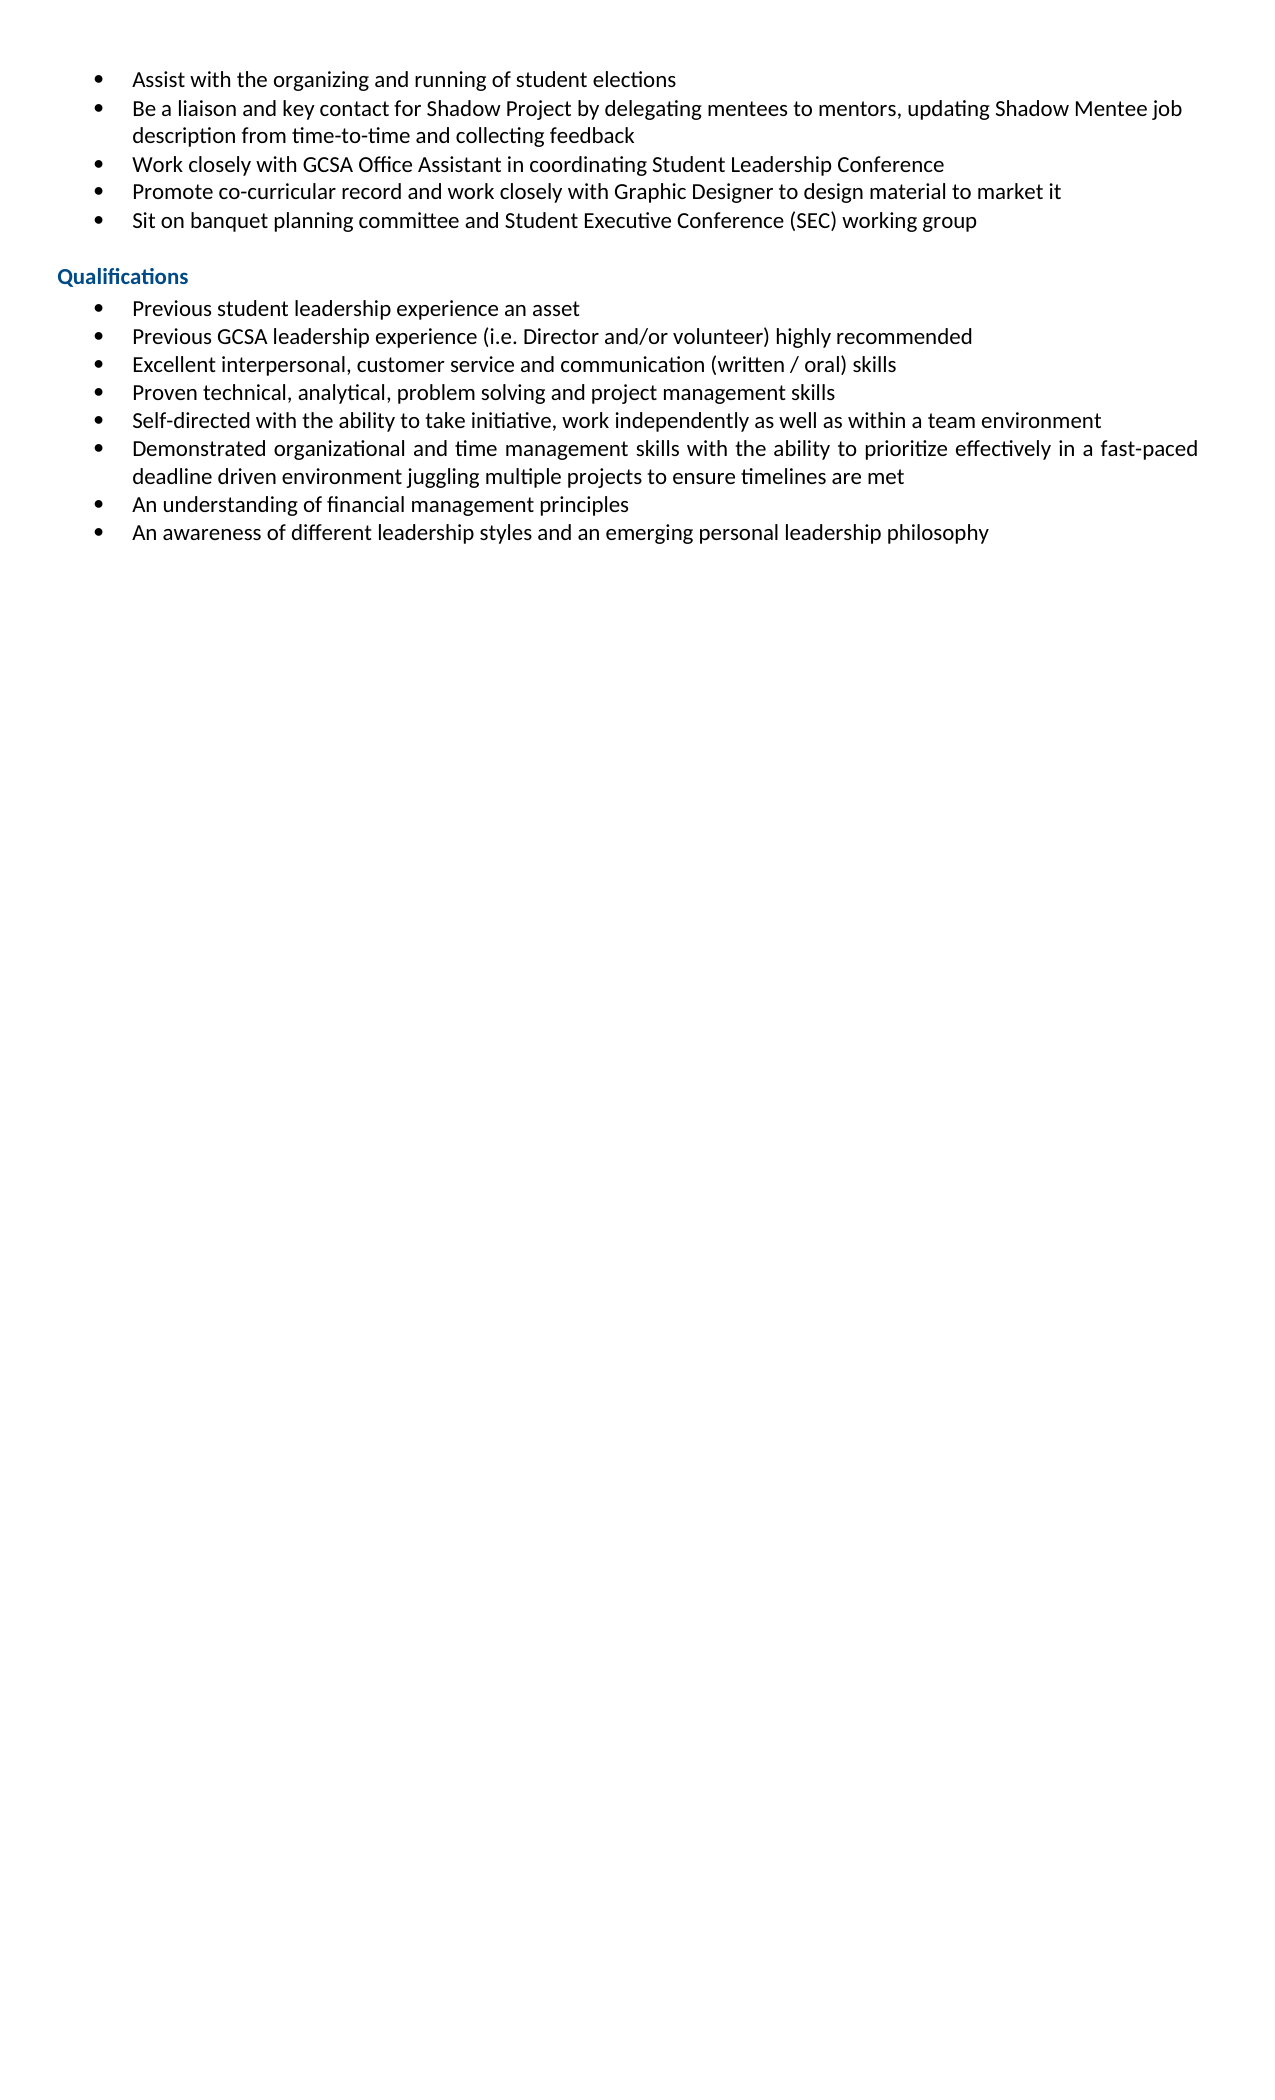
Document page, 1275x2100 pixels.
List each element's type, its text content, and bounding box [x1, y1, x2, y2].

list Proven technical, analytical, problem solving and project management skills [94, 378, 1200, 406]
list An understanding of financial management principles [94, 490, 1200, 518]
text Qualifications [57, 262, 1218, 290]
list Assist with the organizing and running of student elections [94, 66, 1218, 94]
list Previous student leadership experience an asset [94, 294, 1200, 322]
list Be a liaison and key contact for Shadow Project by delegating mentees to mentors, updating Shadow Mentee job description from time-to-time and collecting feedback [94, 94, 1218, 150]
list Promote co-curricular record and work closely with Graphic Designer to design material to market it [94, 178, 1218, 206]
list Work closely with GCSA Office Assistant in coordinating Student Leadership Conference [94, 150, 1218, 178]
list Previous GCSA leadership experience (i.e. Director and/or volunteer) highly recommended [94, 322, 1200, 350]
list Sit on banquet planning committee and Student Executive Conference (SEC) working group [94, 206, 1218, 234]
list Demonstrated organizational and time management skills with the ability to prioritize effectively in a fast-paced deadline driven environment juggling multiple projects to ensure timelines are met [94, 434, 1200, 490]
list Self-directed with the ability to take initiative, work independently as well as within a team environment [94, 406, 1200, 434]
list Excellent interpersonal, customer service and communication (written / oral) skills [94, 350, 1200, 378]
list An awareness of different leadership styles and an emerging personal leadership philosophy [94, 518, 1200, 546]
